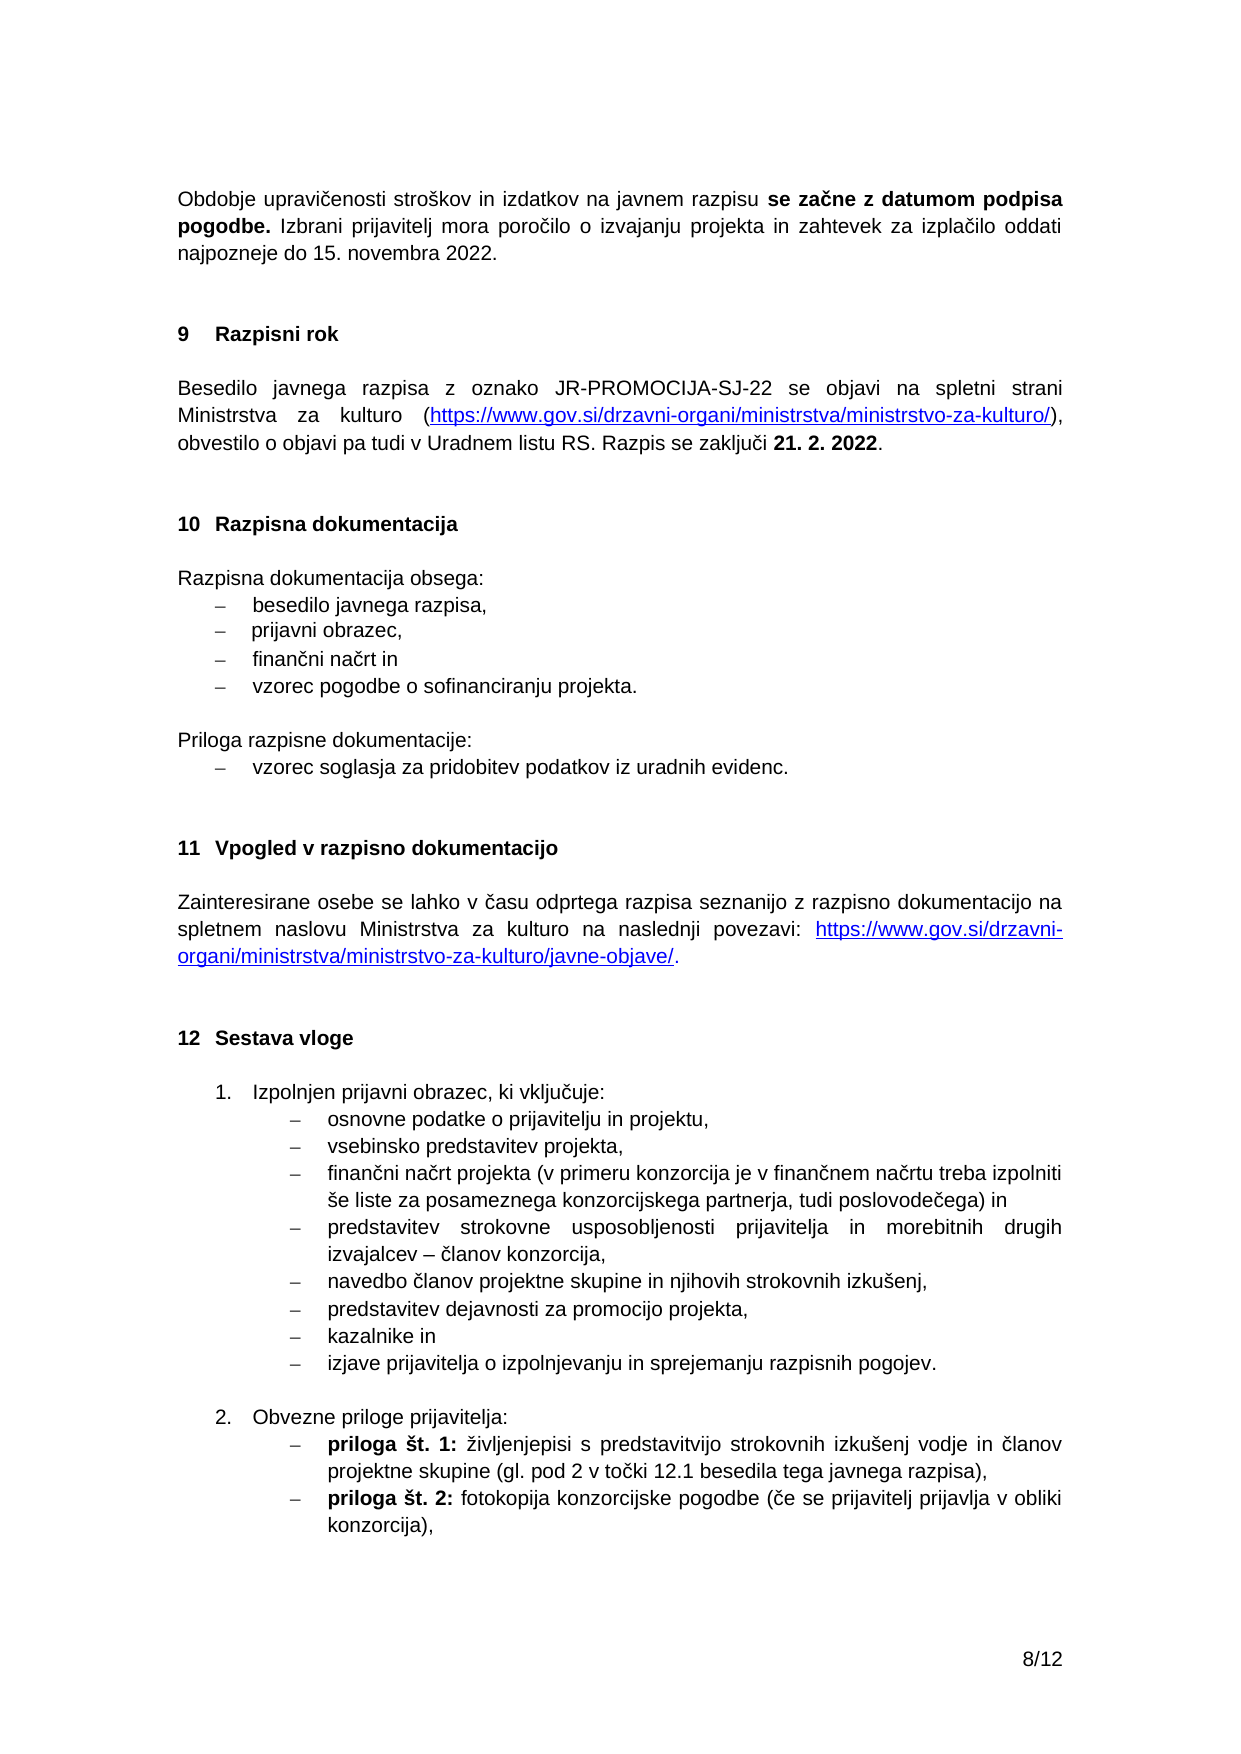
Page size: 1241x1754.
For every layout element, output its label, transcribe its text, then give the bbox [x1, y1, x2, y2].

text Priloga razpisne dokumentacije: [177, 726, 1063, 753]
list vsebinsko predstavitev projekta, [290, 1132, 1063, 1159]
list finančni načrt in [215, 644, 1063, 671]
list osnovne podatke o prijavitelju in projektu, [290, 1105, 1063, 1132]
list kazalnike in [290, 1321, 1063, 1348]
list predstavitev dejavnosti za promocijo projekta, [290, 1294, 1063, 1321]
list izjave prijavitelja o izpolnjevanju in sprejemanju razpisnih pogojev. [290, 1348, 1063, 1376]
list Razpisna dokumentacija [177, 509, 1063, 537]
list besedilo javnega razpisa, [215, 591, 1063, 618]
list Obvezne priloge prijavitelja: [215, 1403, 1063, 1430]
list priloga št. 2: fotokopija konzorcijske pogodbe (če se prijavitelj prijavlja v obliki konzorcija), [290, 1484, 1063, 1538]
list Vpogled v razpisno dokumentacijo [177, 834, 1063, 861]
list finančni načrt projekta (v primeru konzorcija je v finančnem načrtu treba izpolniti še liste za posameznega konzorcijskega partnerja, tudi poslovodečega) in [290, 1159, 1063, 1213]
list vzorec soglasja za pridobitev podatkov iz uradnih evidenc. [215, 753, 1063, 780]
list prijavni obrazec, [215, 618, 1108, 642]
list predstavitev strokovne usposobljenosti prijavitelja in morebitnih drugih izvajalcev – članov konzorcija, [290, 1213, 1063, 1267]
text Besedilo javnega razpisa z oznako JR-PROMOCIJA-SJ-22 se objavi na spletni strani Ministrstva za kulturo (https://www.gov.si/drzavni-organi/ministrstva/ministrstvo-za-kulturo/), obvestilo o objavi pa tudi v Uradnem listu RS. Razpis se zaključi 21. 2. 2022. [177, 374, 1063, 455]
text Razpisna dokumentacija obsega: [177, 564, 1063, 591]
list vzorec pogodbe o sofinanciranju projekta. [215, 671, 1063, 698]
list navedbo članov projektne skupine in njihovih strokovnih izkušenj, [290, 1267, 1063, 1294]
text Zainteresirane osebe se lahko v času odprtega razpisa seznanijo z razpisno dokumentacijo na spletnem naslovu Ministrstva za kulturo na naslednji povezavi: https://www.gov.si/drzavni-organi/ministrstva/ministrstvo-za-kulturo/javne-objave/. [177, 888, 1063, 969]
list Izpolnjen prijavni obrazec, ki vključuje: [215, 1078, 1063, 1105]
list priloga št. 1: življenjepisi s predstavitvijo strokovnih izkušenj vodje in članov projektne skupine (gl. pod 2 v točki 12.1 besedila tega javnega razpisa), [290, 1430, 1063, 1484]
list Razpisni rok [177, 320, 1063, 347]
text Obdobje upravičenosti stroškov in izdatkov na javnem razpisu se začne z datumom podpisa pogodbe. Izbrani prijavitelj mora poročilo o izvajanju projekta in zahtevek za izplačilo oddati najpozneje do 15. novembra 2022. [177, 184, 1063, 266]
list Sestava vloge [177, 1023, 1063, 1051]
